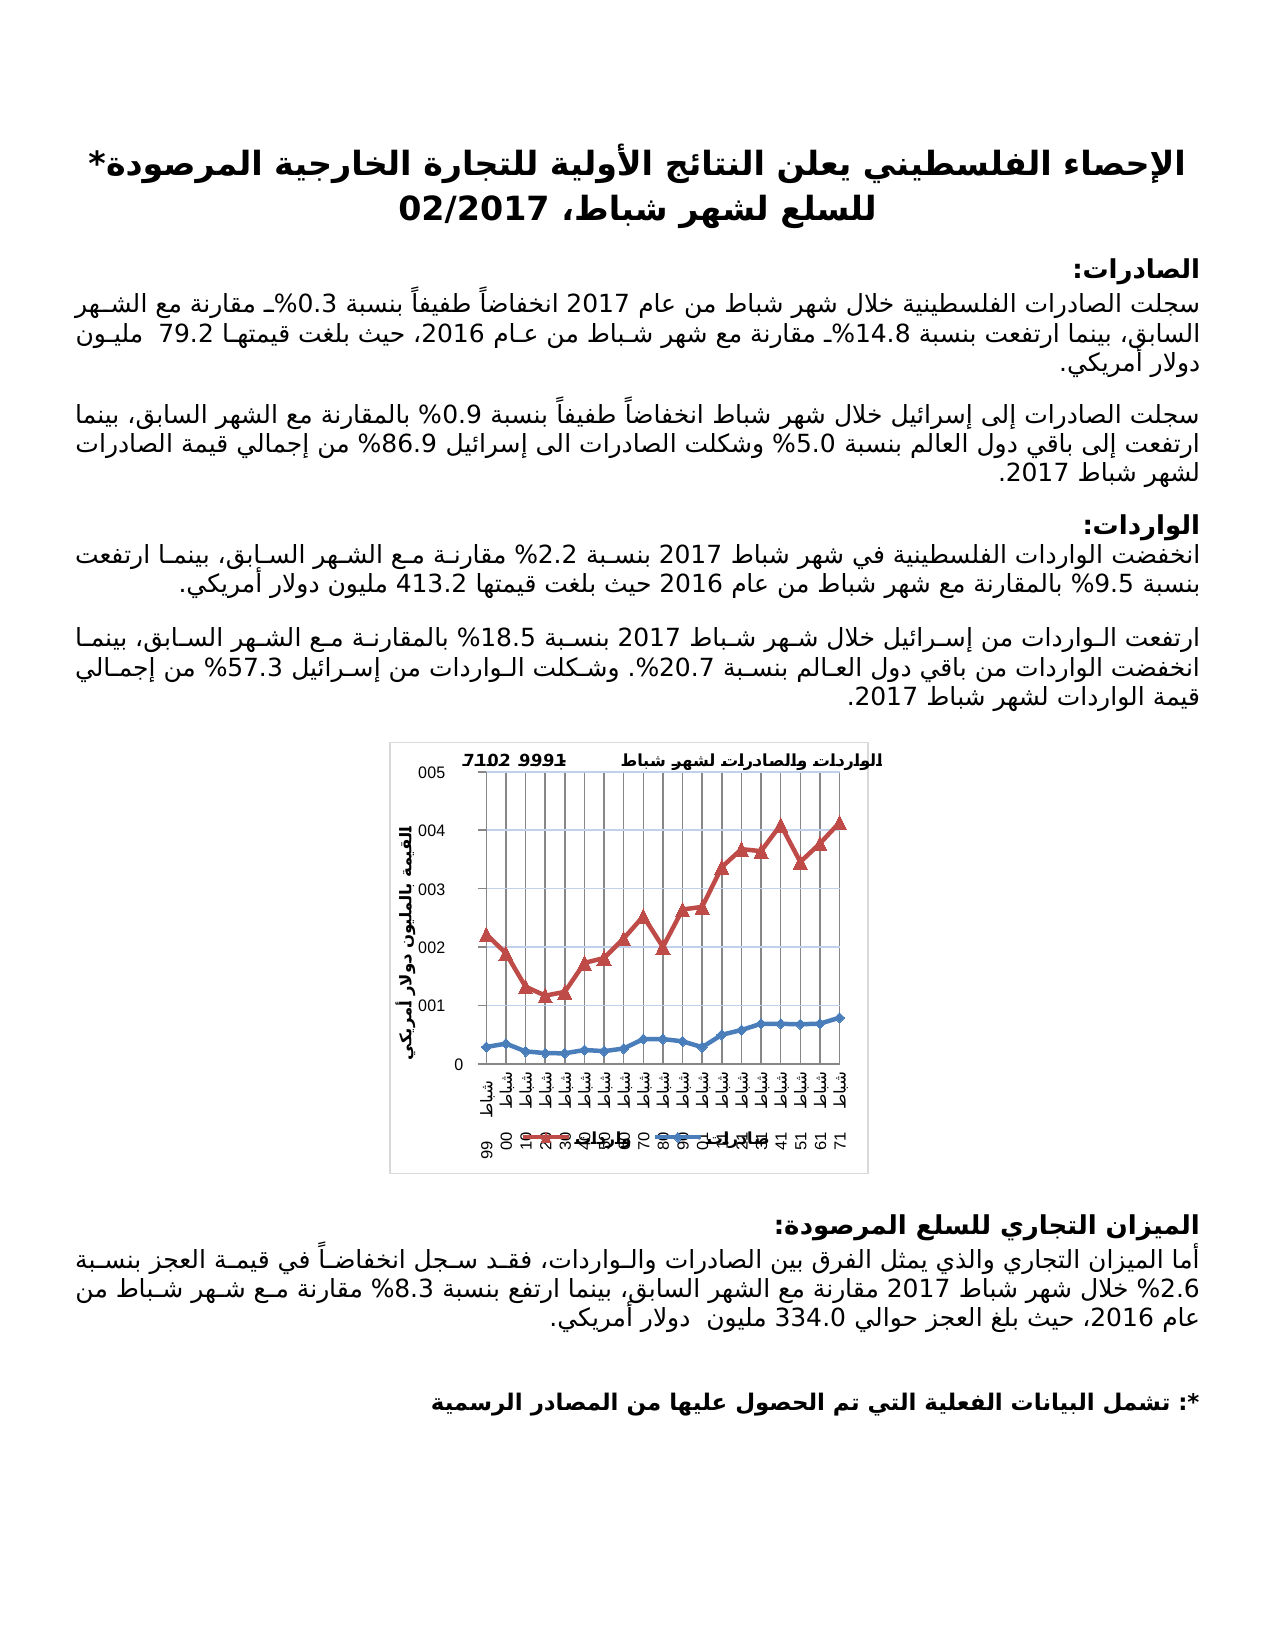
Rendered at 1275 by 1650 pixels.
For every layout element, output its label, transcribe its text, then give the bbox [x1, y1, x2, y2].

text سجلت الصادرات إلى إسرائيل خلال شهر شباط انخفاضاً طفيفاً بنسبة 0.9% بالمقارنة مع الشهر السابق، بينما ارتفعت إلى باقي دول العالم بنسبة 5.0% وشكلت الصادرات الى إسرائيل 86.9% من إجمالي قيمة الصادرات لشهر شباط 2017. [75, 400, 1200, 487]
text الإحصاء الفلسطيني يعلن النتائج الأولية للتجارة الخارجية المرصودة* للسلع لشهر شباط، 02/2017 [75, 145, 1200, 228]
text الواردات: [75, 510, 1200, 540]
text ارتفعت الواردات من إسرائيل خلال شهر شباط 2017 بنسبة 18.5% بالمقارنة مع الشهر السابق، بينما انخفضت الواردات من باقي دول العالم بنسبة 20.7%. وشكلت الواردات من إسرائيل 57.3% من إجمالي قيمة الواردات لشهر شباط 2017. [75, 624, 1200, 711]
text أما الميزان التجاري والذي يمثل الفرق بين الصادرات والواردات، فقد سجل انخفاضاً في قيمة العجز بنسبة 2.6% خلال شهر شباط 2017 مقارنة مع الشهر السابق، بينما ارتفع بنسبة 8.3% مقارنة مع شهر شباط من عام 2016، حيث بلغ العجز حوالي 334.0 مليون دولار أمريكي. [75, 1245, 1200, 1333]
text انخفضت الواردات الفلسطينية في شهر شباط 2017 بنسبة 2.2% مقارنة مع الشهر السابق، بينما ارتفعت بنسبة 9.5% بالمقارنة مع شهر شباط من عام 2016 حيث بلغت قيمتها 413.2 مليون دولار أمريكي. [75, 540, 1200, 599]
text *: تشمل البيانات الفعلية التي تم الحصول عليها من المصادر الرسمية [75, 1389, 1200, 1415]
text سجلت الصادرات الفلسطينية خلال شهر شباط من عام 2017 انخفاضاً طفيفاً بنسبة 0.3% مقارنة مع الشهر السابق، بينما ارتفعت بنسبة 14.8% مقارنة مع شهر شباط من عام 2016، حيث بلغت قيمتها 79.2 مليون دولار أمريكي. [75, 289, 1200, 377]
text الميزان التجاري للسلع المرصودة: [75, 1210, 1200, 1241]
text الصادرات: [75, 255, 1200, 285]
